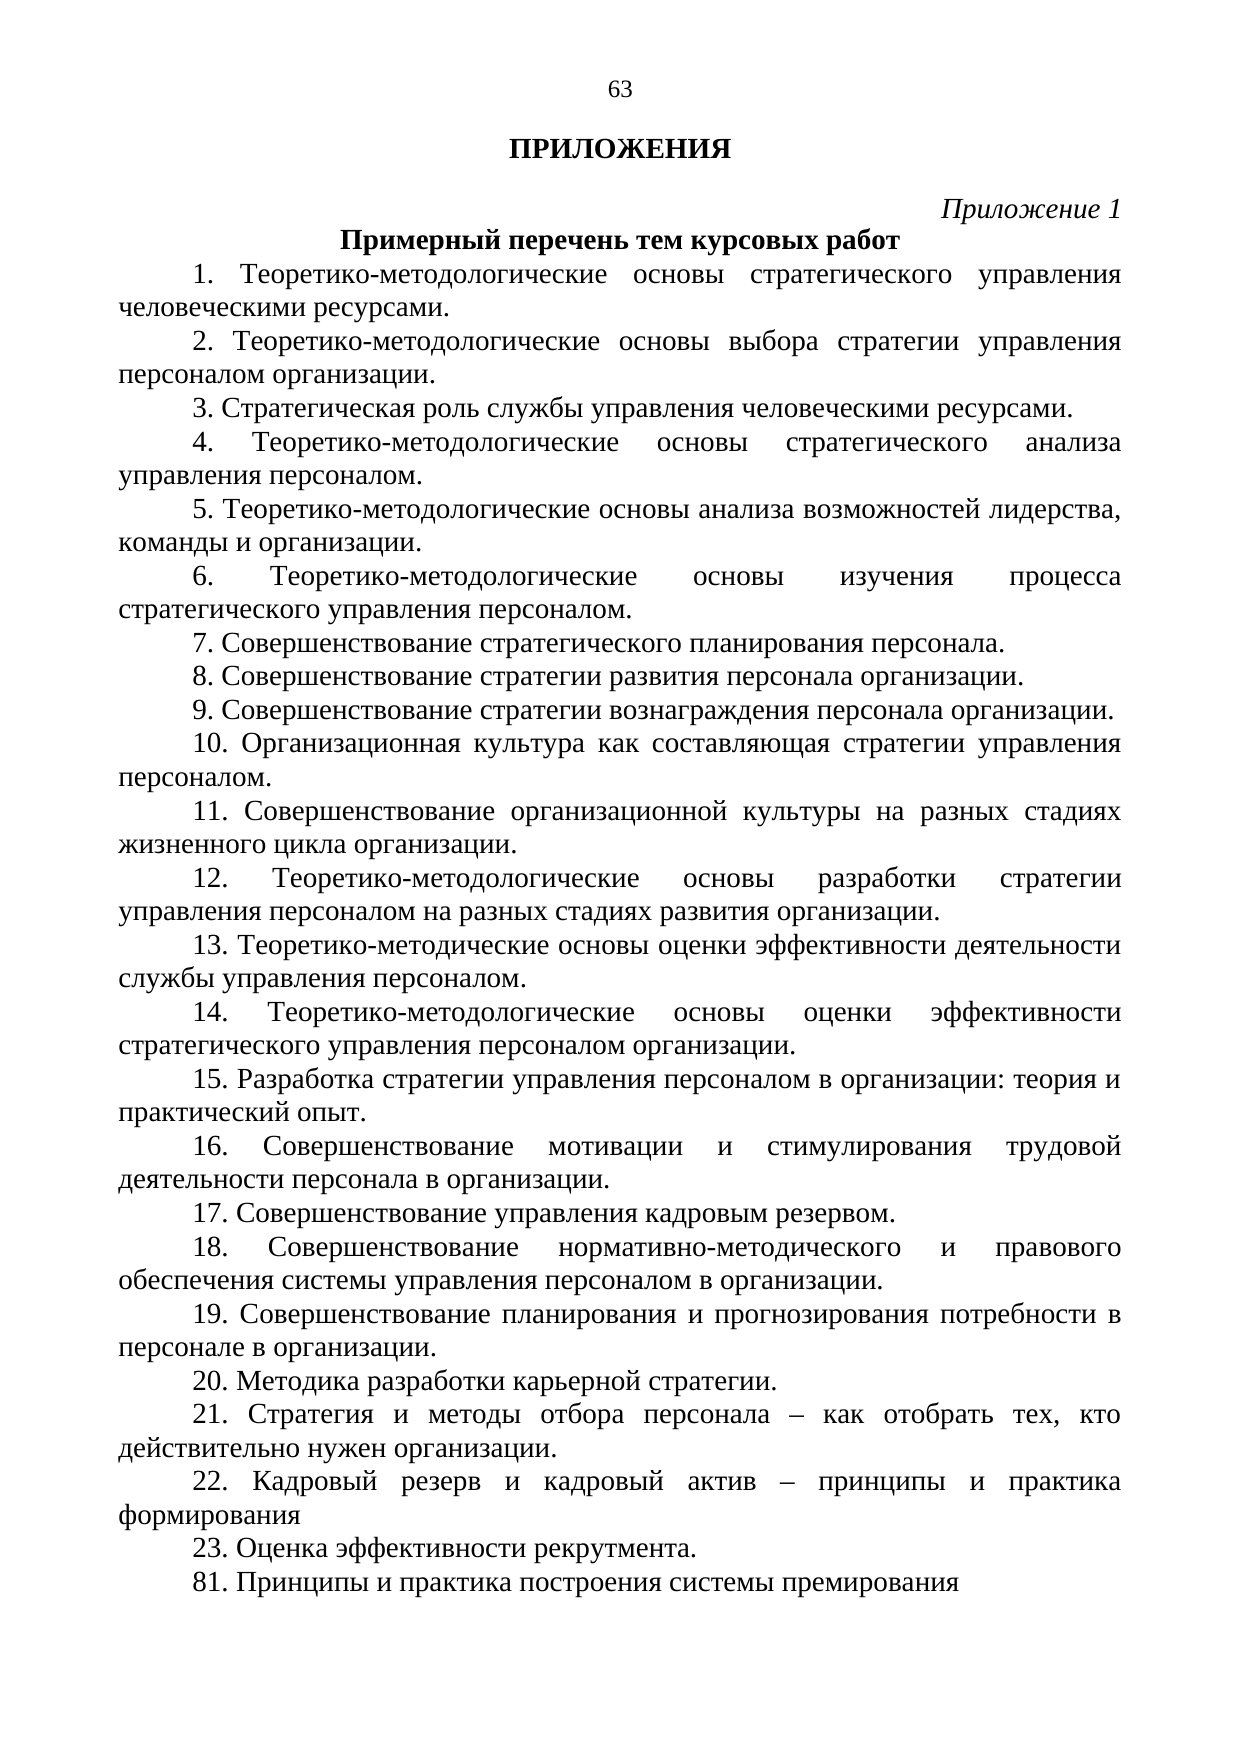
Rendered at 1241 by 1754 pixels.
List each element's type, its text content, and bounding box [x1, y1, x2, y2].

text 15. Разработка стратегии управления персоналом в организации: теория и практический опыт. [118, 1061, 1122, 1128]
text 13. Теоретико-методические основы оценки эффективности деятельности службы управления персоналом. [118, 927, 1122, 994]
text 81. Принципы и практика построения системы премирования [118, 1564, 1122, 1598]
text 14. Теоретико-методологические основы оценки эффективности стратегического управления персоналом организации. [118, 994, 1122, 1061]
text 19. Совершенствование планирования и прогнозирования потребности в персонале в организации. [118, 1296, 1122, 1363]
text 22. Кадровый резерв и кадровый актив – принципы и практика формирования [118, 1463, 1122, 1531]
text 12. Теоретико-методологические основы разработки стратегии управления персоналом на разных стадиях развития организации. [118, 860, 1122, 927]
text 18. Совершенствование нормативно-методического и правового обеспечения системы управления персоналом в организации. [118, 1229, 1122, 1296]
text 5. Теоретико-методологические основы анализа возможностей лидерства, команды и организации. [118, 491, 1122, 558]
text 16. Совершенствование мотивации и стимулирования трудовой деятельности персонала в организации. [118, 1128, 1122, 1195]
text 2. Теоретико-методологические основы выбора стратегии управления персоналом организации. [118, 323, 1122, 390]
text 21. Стратегия и методы отбора персонала – как отобрать тех, кто действительно нужен организации. [118, 1396, 1122, 1463]
text 10. Организационная культура как составляющая стратегии управления персоналом. [118, 726, 1122, 793]
text 8. Совершенствование стратегии развития персонала организации. [118, 658, 1122, 692]
text 23. Оценка эффективности рекрутмента. [118, 1531, 1122, 1564]
text 6. Теоретико-методологические основы изучения процесса стратегического управления персоналом. [118, 558, 1122, 625]
text 1. Теоретико-методологические основы стратегического управления человеческими ресурсами. [118, 256, 1122, 323]
text 17. Совершенствование управления кадровым резервом. [118, 1195, 1122, 1229]
text Приложение 1 [118, 191, 1122, 224]
text Примерный перечень тем курсовых работ [118, 224, 1122, 256]
text 20. Методика разработки карьерной стратегии. [118, 1363, 1122, 1396]
text 3. Стратегическая роль службы управления человеческими ресурсами. [118, 390, 1122, 424]
text 4. Теоретико-методологические основы стратегического анализа управления персоналом. [118, 424, 1122, 491]
text 9. Совершенствование стратегии вознаграждения персонала организации. [118, 692, 1122, 726]
text 11. Совершенствование организационной культуры на разных стадиях жизненного цикла организации. [118, 793, 1122, 860]
text 7. Совершенствование стратегического планирования персонала. [118, 625, 1122, 658]
text ПРИЛОЖЕНИЯ [118, 131, 1122, 165]
